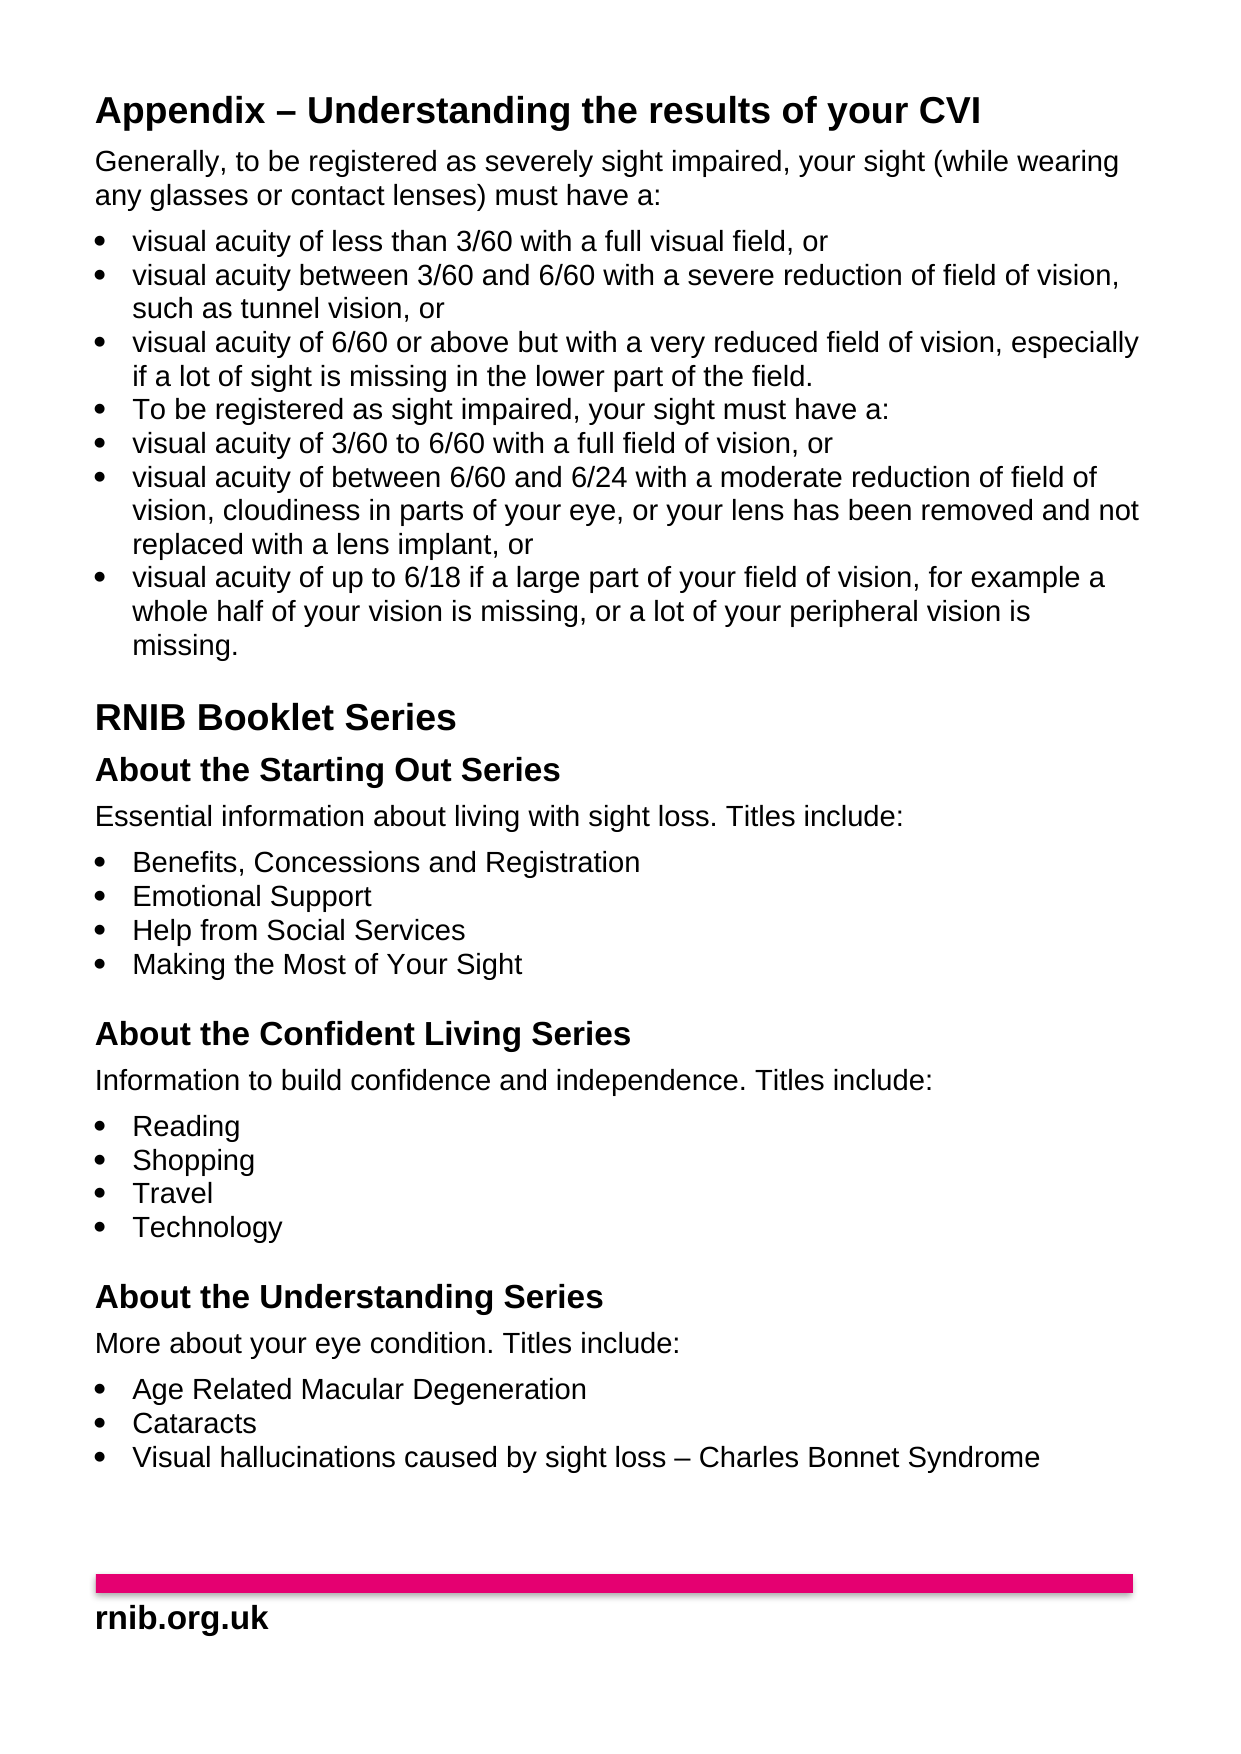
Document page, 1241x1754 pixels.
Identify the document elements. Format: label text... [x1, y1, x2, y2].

subtitle RNIB Booklet Series [94, 695, 1146, 738]
list Age Related Macular Degeneration [94, 1372, 1146, 1406]
list Visual hallucinations caused by sight loss – Charles Bonnet Syndrome [94, 1440, 1146, 1473]
list Technology [94, 1210, 1146, 1244]
subtitle About the Starting Out Series [94, 751, 1146, 789]
subtitle About the Confident Living Series [94, 1014, 1146, 1052]
subtitle Appendix – Understanding the results of your CVI [94, 89, 1146, 132]
text Generally, to be registered as severely sight impaired, your sight (while wearing any glasses or contact lenses) must have a: [94, 144, 1146, 211]
text Essential information about living with sight loss. Titles include: [94, 799, 1146, 833]
list visual acuity between 3/60 and 6/60 with a severe reduction of field of vision, such as tunnel vision, or [94, 258, 1146, 325]
text More about your eye condition. Titles include: [94, 1326, 1146, 1360]
list Benefits, Concessions and Registration [94, 845, 1146, 879]
list visual acuity of up to 6/18 if a large part of your field of vision, for example a whole half of your vision is missing, or a lot of your peripheral vision is missing. [94, 561, 1146, 661]
list Travel [94, 1176, 1146, 1210]
list Shopping [94, 1143, 1146, 1176]
list Cataracts [94, 1406, 1146, 1440]
list Reading [94, 1109, 1146, 1143]
list visual acuity of 6/60 or above but with a very reduced field of vision, especially if a lot of sight is missing in the lower part of the field. [94, 325, 1146, 392]
list To be registered as sight impaired, your sight must have a: [94, 392, 1146, 426]
text Information to build confidence and independence. Titles include: [94, 1063, 1146, 1096]
list visual acuity of 3/60 to 6/60 with a full field of vision, or [94, 426, 1146, 460]
subtitle About the Understanding Series [94, 1277, 1146, 1316]
list Help from Social Services [94, 913, 1146, 947]
list visual acuity of less than 3/60 with a full visual field, or [94, 224, 1146, 258]
list Emotional Support [94, 879, 1146, 913]
list Making the Most of Your Sight [94, 947, 1146, 980]
list visual acuity of between 6/60 and 6/24 with a moderate reduction of field of vision, cloudiness in parts of your eye, or your lens has been removed and not replaced with a lens implant, or [94, 460, 1146, 561]
